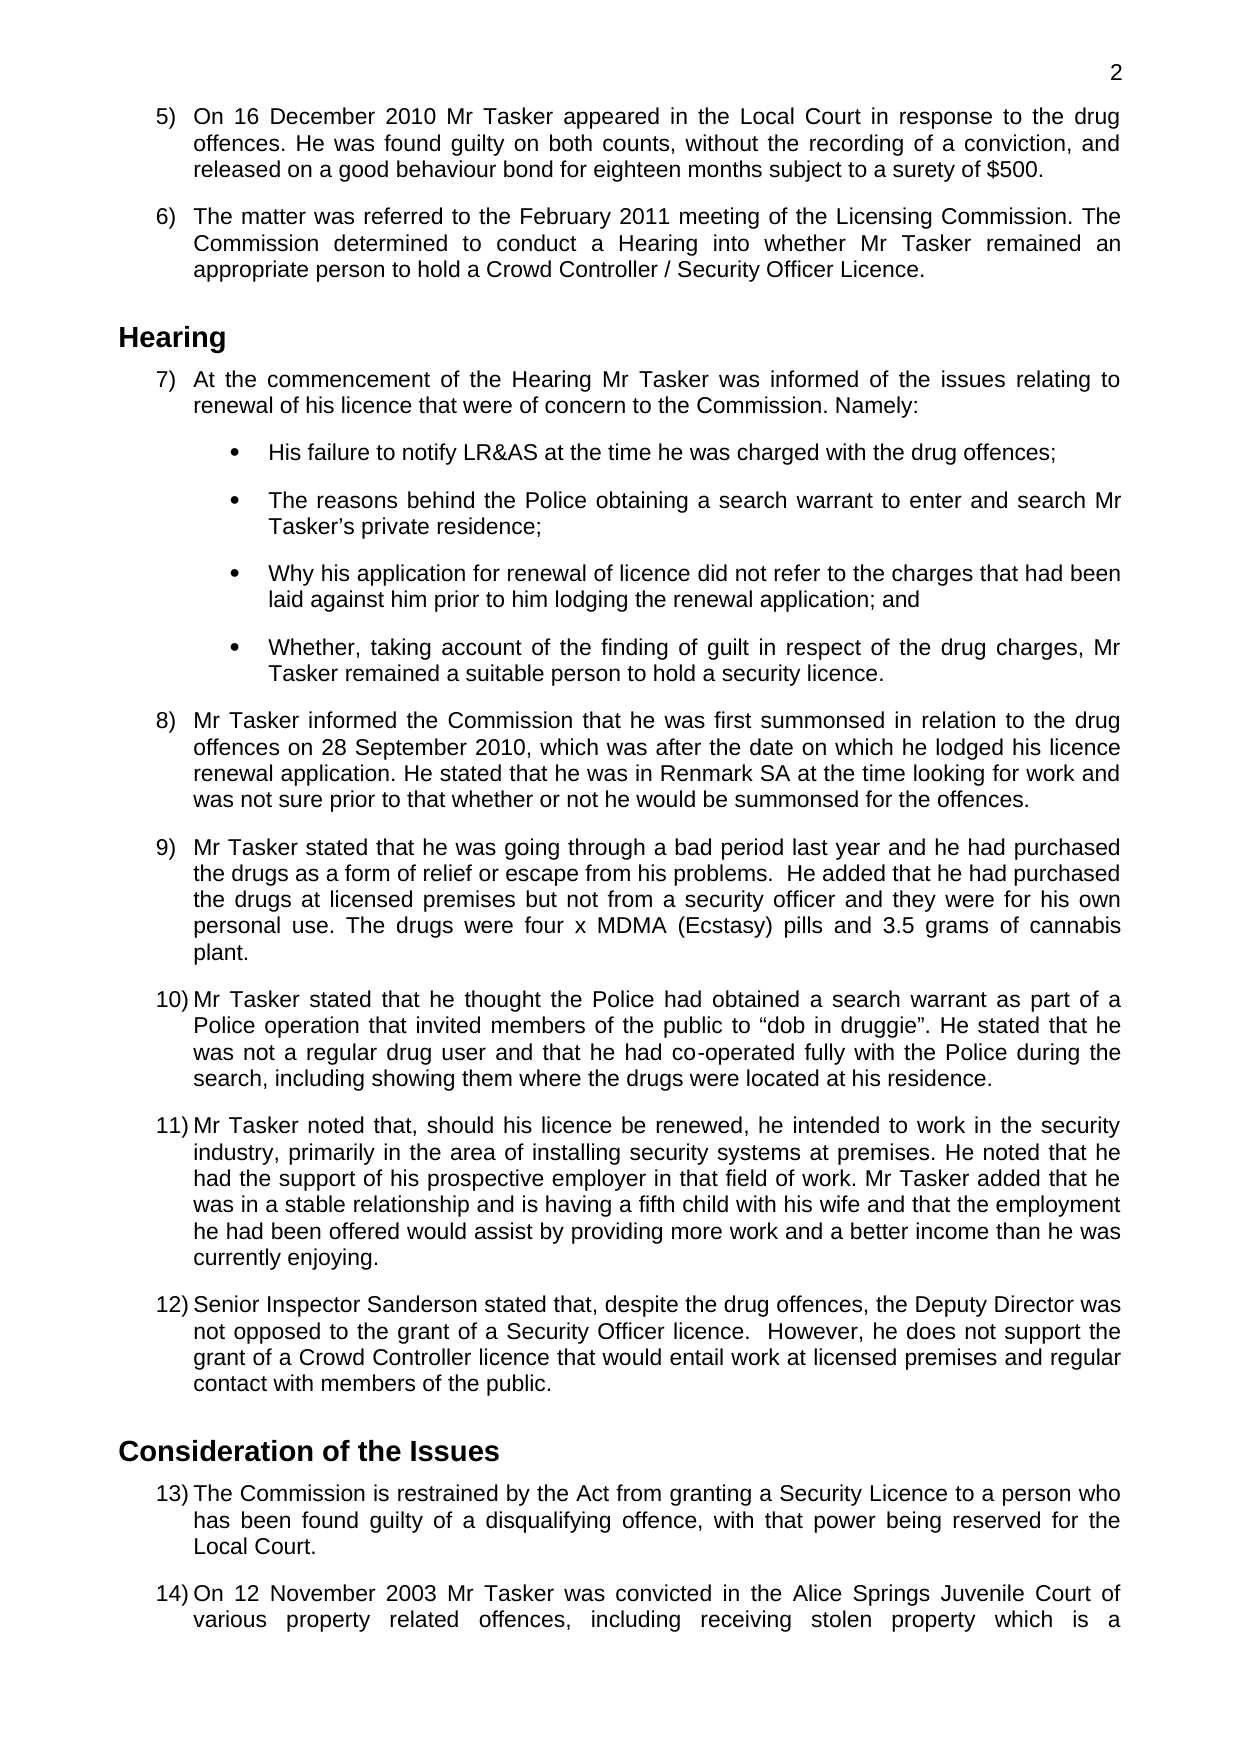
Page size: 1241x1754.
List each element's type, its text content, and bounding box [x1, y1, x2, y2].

subtitle Consideration of the Issues [118, 1434, 1122, 1468]
list At the commencement of the Hearing Mr Tasker was informed of the issues relating to renewal of his licence that were of concern to the Commission. Namely: [156, 366, 1122, 418]
list Mr Tasker stated that he thought the Police had obtained a search warrant as part of a Police operation that invited members of the public to “dob in druggie”. He stated that he was not a regular drug user and that he had co-operated fully with the Police during the search, including showing them where the drugs were located at his residence. [156, 986, 1122, 1091]
list The Commission is restrained by the Act from granting a Security Licence to a person who has been found guilty of a disqualifying offence, with that power being reserved for the Local Court. [156, 1480, 1122, 1559]
list Whether, taking account of the finding of guilt in respect of the drug charges, Mr Tasker remained a suitable person to hold a security licence. [231, 634, 1122, 686]
list Mr Tasker stated that he was going through a bad period last year and he had purchased the drugs as a form of relief or escape from his problems. He added that he had purchased the drugs at licensed premises but not from a security officer and they were for his own personal use. The drugs were four x MDMA (Ecstasy) pills and 3.5 grams of cannabis plant. [156, 833, 1122, 965]
list Mr Tasker informed the Commission that he was first summonsed in relation to the drug offences on 28 September 2010, which was after the date on which he lodged his licence renewal application. He stated that he was in Renmark SA at the time looking for work and was not sure prior to that whether or not he would be summonsed for the offences. [156, 707, 1122, 813]
list Mr Tasker noted that, should his licence be renewed, he intended to work in the security industry, primarily in the area of installing security systems at premises. He noted that he had the support of his prospective employer in that field of work. Mr Tasker added that he was in a stable relationship and is having a fifth child with his wife and that the employment he had been offered would assist by providing more work and a better income than he was currently enjoying. [156, 1112, 1122, 1270]
list On 16 December 2010 Mr Tasker appeared in the Local Court in response to the drug offences. He was found guilty on both counts, without the recording of a conviction, and released on a good behaviour bond for eighteen months subject to a surety of $500. [156, 103, 1122, 182]
subtitle Hearing [118, 320, 1122, 353]
list The matter was referred to the February 2011 meeting of the Licensing Commission. The Commission determined to conduct a Hearing into whether Mr Tasker remained an appropriate person to hold a Crowd Controller / Security Officer Licence. [156, 203, 1122, 282]
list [156, 1580, 1122, 1633]
list His failure to notify LR&AS at the time he was charged with the drug offences; [231, 439, 1122, 466]
list Senior Inspector Sanderson stated that, despite the drug offences, the Deputy Director was not opposed to the grant of a Security Officer licence. However, he does not support the grant of a Crowd Controller licence that would entail work at licensed premises and regular contact with members of the public. [156, 1291, 1122, 1397]
list Why his application for renewal of licence did not refer to the charges that had been laid against him prior to him lodging the renewal application; and [231, 560, 1122, 613]
list The reasons behind the Police obtaining a search warrant to enter and search Mr Tasker’s private residence; [231, 487, 1122, 539]
